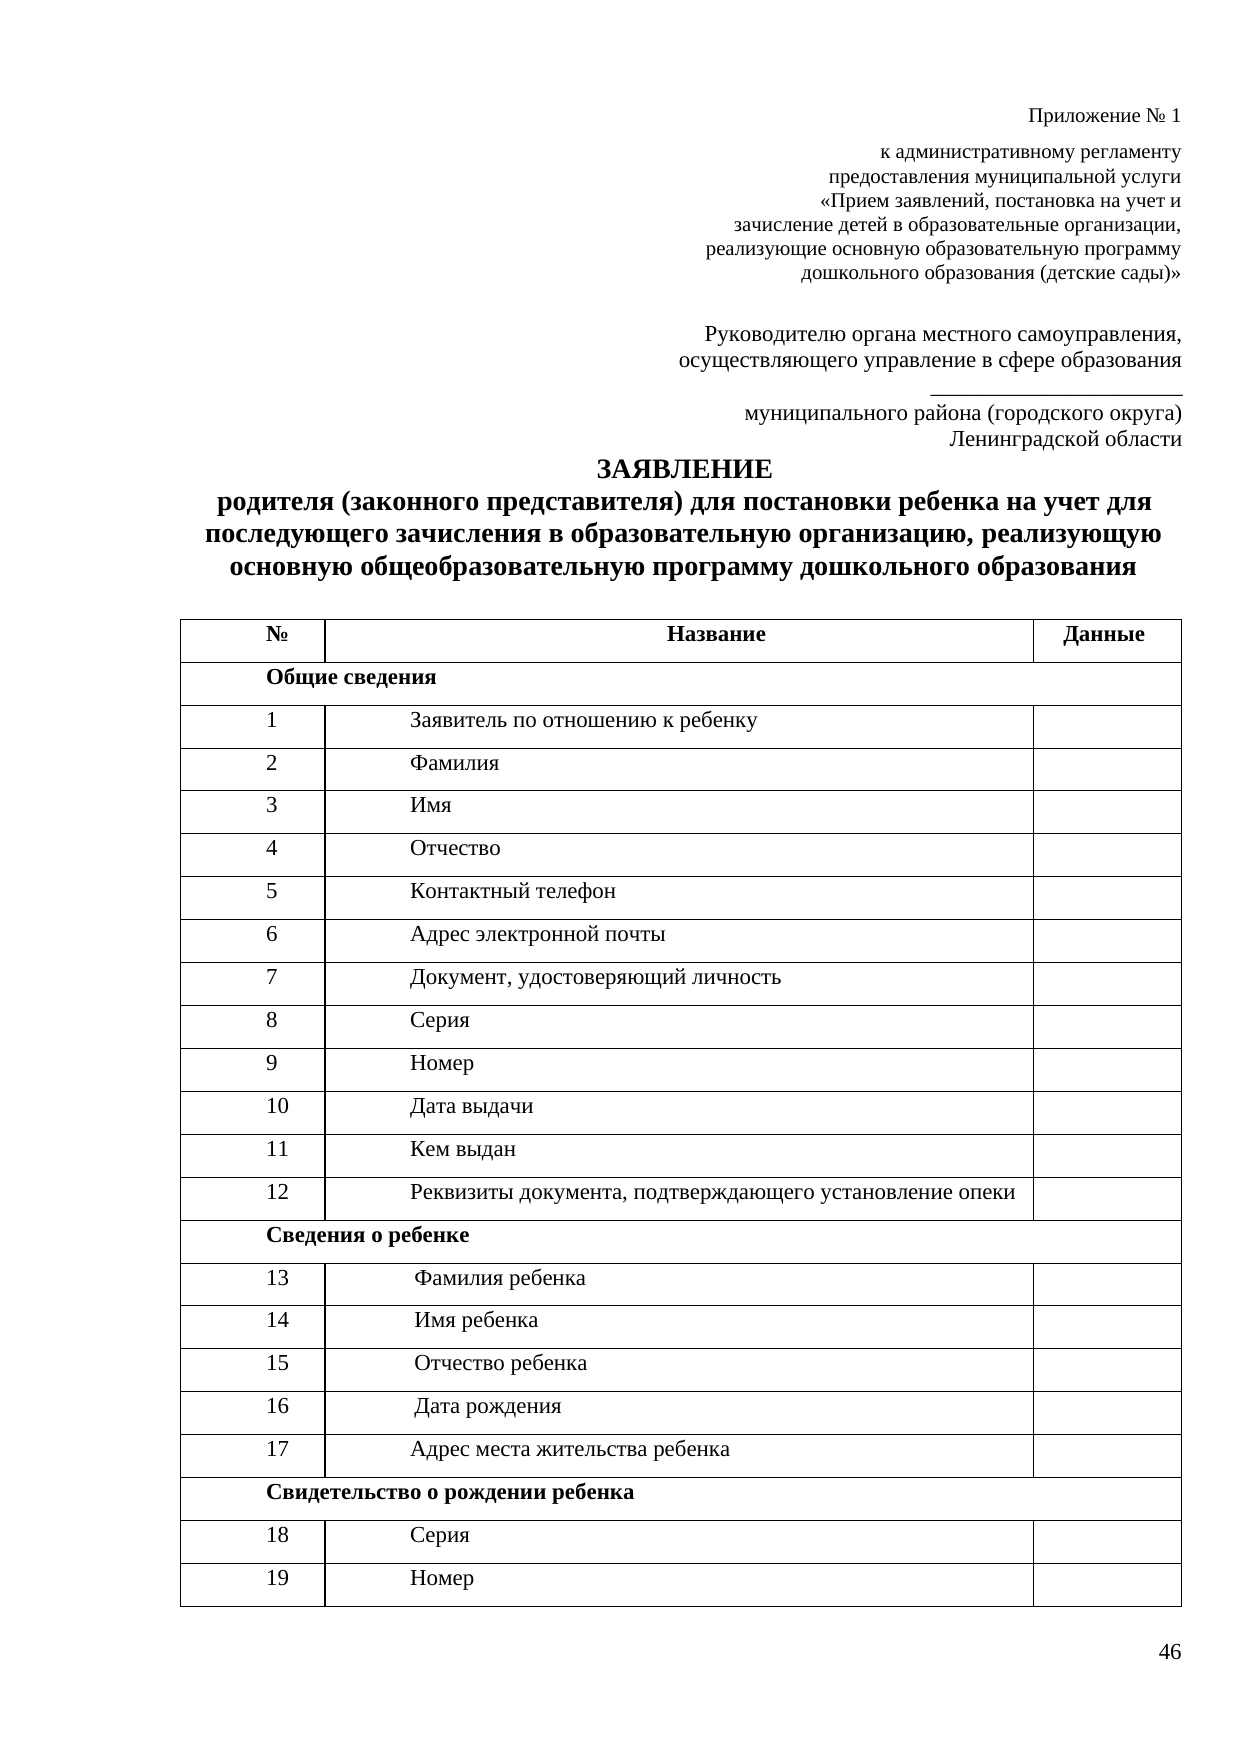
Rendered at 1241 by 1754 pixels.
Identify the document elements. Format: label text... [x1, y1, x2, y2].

table_header Название [326, 620, 1033, 662]
table_header Данные [1034, 620, 1181, 662]
text осуществляющего управление в сфере образования [184, 346, 1182, 373]
table_cell 12 [181, 1178, 324, 1219]
table_cell 3 [181, 791, 324, 833]
table_cell [1034, 1049, 1181, 1091]
table_cell [1034, 706, 1181, 747]
table_cell Номер [326, 1049, 1033, 1091]
table_header № [181, 620, 324, 662]
text Ленинградской области [184, 425, 1182, 452]
list дошкольного образования (детские сады)» [192, 260, 1181, 284]
table_cell Сведения о ребенке [181, 1221, 1181, 1262]
table_cell Общие сведения [181, 663, 1181, 704]
table_cell Дата рождения [326, 1392, 1033, 1434]
table_cell [1034, 834, 1181, 876]
table_cell [1034, 963, 1181, 1005]
table_cell [1034, 1349, 1181, 1391]
table_cell [1034, 920, 1181, 962]
table_cell [1034, 749, 1181, 790]
table_cell [1034, 1306, 1181, 1348]
table_cell 15 [181, 1349, 324, 1391]
table_cell Контактный телефон [326, 877, 1033, 919]
table_cell [1034, 877, 1181, 919]
table_cell 4 [181, 834, 324, 876]
table_cell Фамилия ребенка [326, 1264, 1033, 1305]
table_cell 14 [181, 1306, 324, 1348]
table_cell [1034, 1521, 1181, 1563]
table_cell [1034, 1006, 1181, 1048]
table_cell 2 [181, 749, 324, 790]
list реализующие основную образовательную программу [192, 236, 1181, 260]
table_cell Серия [326, 1521, 1033, 1563]
table_cell Имя ребенка [326, 1306, 1033, 1348]
table_cell Серия [326, 1006, 1033, 1048]
text ______________________ [184, 373, 1182, 399]
table_cell 7 [181, 963, 324, 1005]
table_cell Реквизиты документа, подтверждающего установление опеки [326, 1178, 1033, 1219]
text к административному регламенту [192, 139, 1181, 163]
list «Прием заявлений, постановка на учет и [192, 188, 1181, 212]
table_cell Отчество [326, 834, 1033, 876]
table_cell 10 [181, 1092, 324, 1134]
table_cell Номер [326, 1564, 1033, 1606]
table_cell 16 [181, 1392, 324, 1434]
table_cell Имя [326, 791, 1033, 833]
table_cell 19 [181, 1564, 324, 1606]
table_cell 9 [181, 1049, 324, 1091]
text Приложение № 1 [192, 103, 1181, 127]
table_cell Отчество ребенка [326, 1349, 1033, 1391]
table_cell Документ, удостоверяющий личность [326, 963, 1033, 1005]
table_cell Кем выдан [326, 1135, 1033, 1177]
table_cell Фамилия [326, 749, 1033, 790]
text ЗАЯВЛЕНИЕ [184, 452, 1182, 484]
table_cell 6 [181, 920, 324, 962]
table_cell [1034, 1135, 1181, 1177]
table_cell [1034, 1435, 1181, 1477]
table_cell Свидетельство о рождении ребенка [181, 1478, 1181, 1520]
table_cell Дата выдачи [326, 1092, 1033, 1134]
table_cell [1034, 1092, 1181, 1134]
table_cell [1034, 1564, 1181, 1606]
table_cell 18 [181, 1521, 324, 1563]
table_cell Заявитель по отношению к ребенку [326, 706, 1033, 747]
table_cell Адрес электронной почты [326, 920, 1033, 962]
table_cell [1034, 1392, 1181, 1434]
table_cell 13 [181, 1264, 324, 1305]
table_cell [1034, 1264, 1181, 1305]
list зачисление детей в образовательные организации, [192, 212, 1181, 236]
table_cell [1034, 1178, 1181, 1219]
table_cell 5 [181, 877, 324, 919]
text муниципального района (городского округа) [184, 399, 1182, 425]
text предоставления муниципальной услуги [192, 163, 1181, 188]
table_cell 17 [181, 1435, 324, 1477]
text Руководителю органа местного самоуправления, [184, 320, 1182, 346]
table_cell 1 [181, 706, 324, 747]
table_cell 11 [181, 1135, 324, 1177]
text родителя (законного представителя) для постановки ребенка на учет для последующего зачисления в образовательную организацию, реализующую основную общеобразовательную программу дошкольного образования [184, 484, 1182, 581]
table_cell 8 [181, 1006, 324, 1048]
table_cell Адрес места жительства ребенка [326, 1435, 1033, 1477]
table_cell [1034, 791, 1181, 833]
